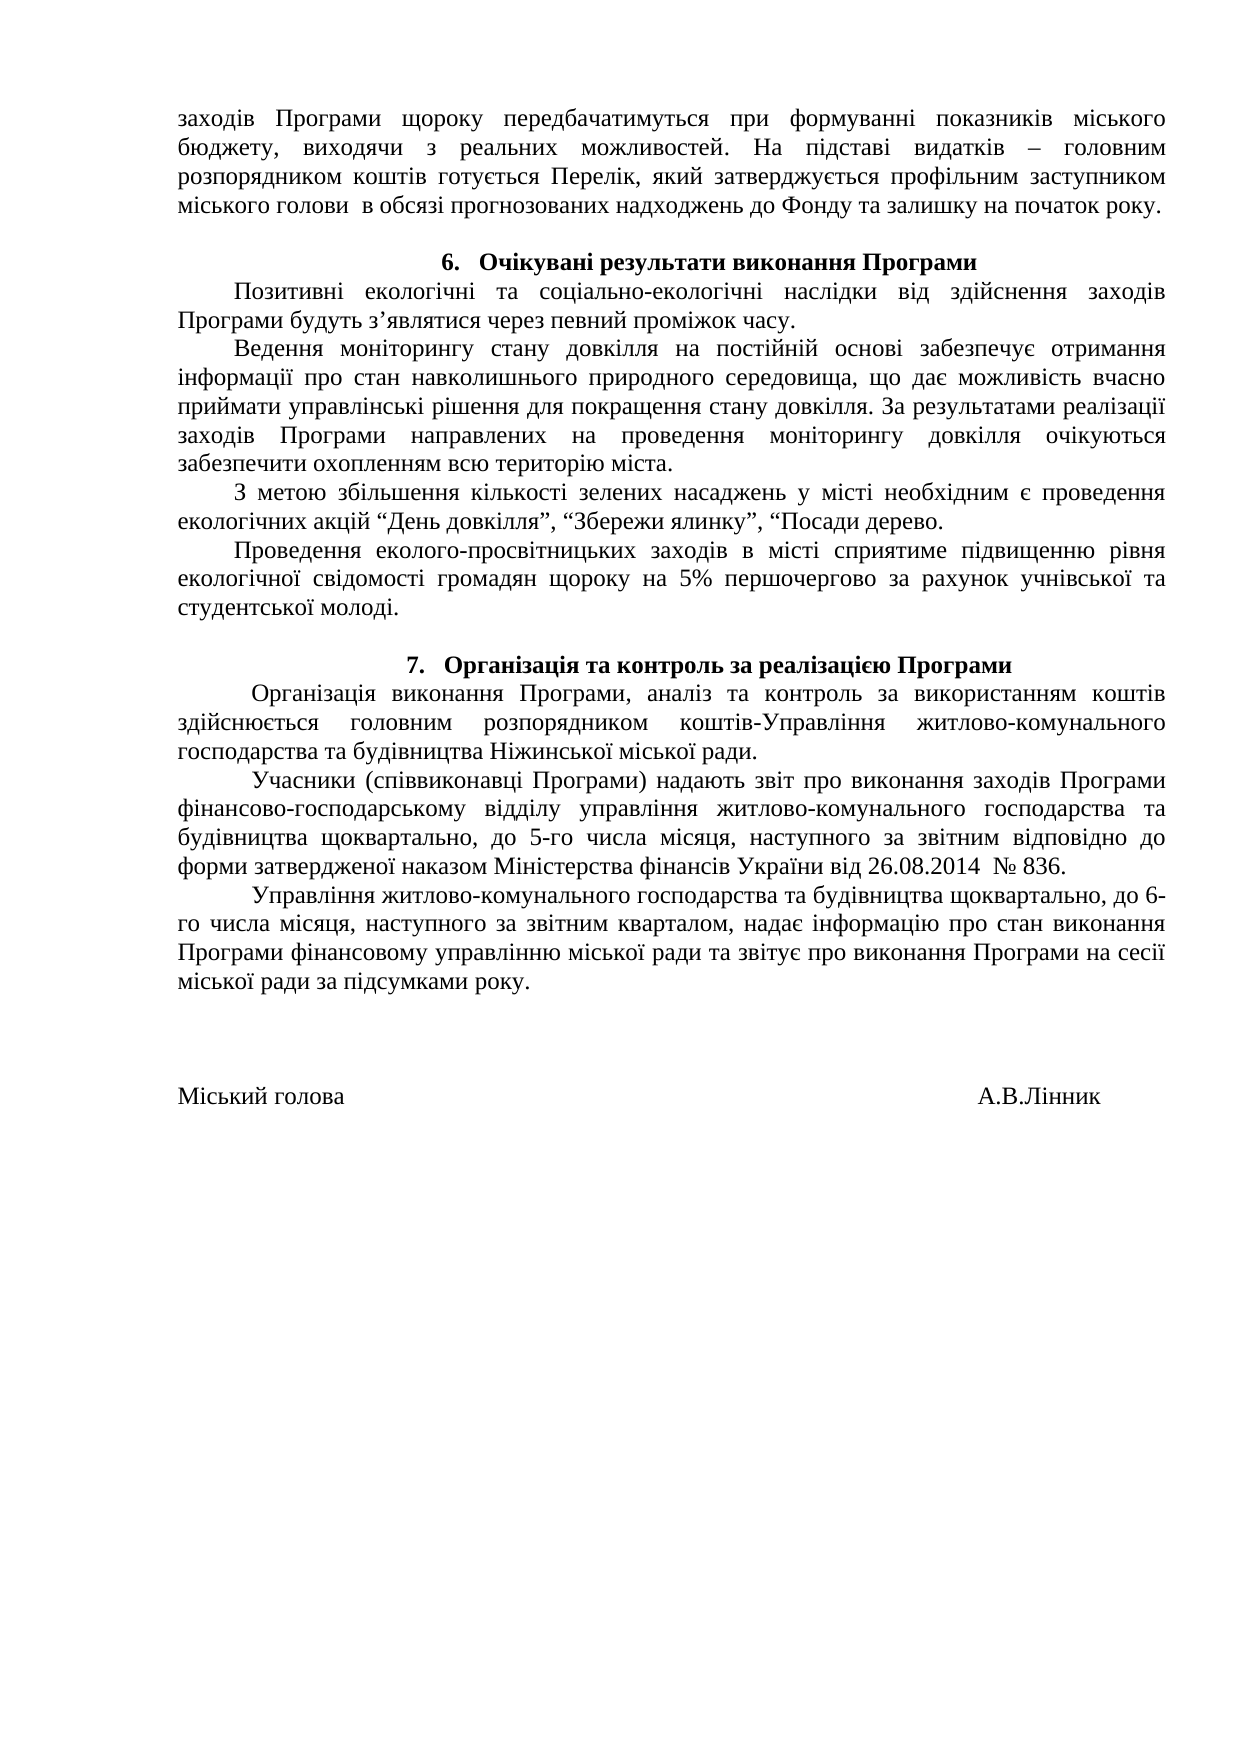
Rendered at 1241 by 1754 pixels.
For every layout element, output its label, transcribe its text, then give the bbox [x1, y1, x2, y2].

text З метою збільшення кількості зелених насаджень у місті необхідним є проведення екологічних акцій “День довкілля”, “Збережи ялинку”, “Посади дерево. [177, 477, 1167, 535]
text Ведення моніторингу стану довкілля на постійній основі забезпечує отримання інформації про стан навколишнього природного середовища, що дає можливість вчасно приймати управлінські рішення для покращення стану довкілля. За результатами реалізації заходів Програми направлених на проведення моніторингу довкілля очікуються забезпечити охопленням всю територію міста. [177, 333, 1167, 477]
text Проведення еколого-просвітницьких заходів в місті сприятиме підвищенню рівня екологічної свідомості громадян щороку на 5% першочергово за рахунок учнівської та студентської молоді. [177, 535, 1167, 621]
text Учасники (співвиконавці Програми) надають звіт про виконання заходів Програми фінансово-господарському відділу управління житлово-комунального господарства та будівництва щоквартально, до 5-го числа місяця, наступного за звітним відповідно до форми затвердженої наказом Міністерства фінансів України від 26.08.2014 № 836. [177, 765, 1167, 880]
text Міський голова А.В.Лінник [177, 1081, 1167, 1110]
list Організація та контроль за реалізацією Програми [252, 650, 1167, 678]
list Очікувані результати виконання Програми [252, 247, 1167, 276]
text Управління житлово-комунального господарства та будівництва щоквартально, до 6-го числа місяця, наступного за звітним кварталом, надає інформацію про стан виконання Програми фінансовому управлінню міської ради та звітує про виконання Програми на сесії міської ради за підсумками року. [177, 880, 1167, 995]
text Позитивні екологічні та соціально-екологічні наслідки від здійснення заходів Програми будуть з’являтися через певний проміжок часу. [177, 276, 1167, 333]
text Організація виконання Програми, аналіз та контроль за використанням коштів здійснюється головним розпорядником коштів-Управління житлово-комунального господарства та будівництва Ніжинської міської ради. [177, 678, 1167, 765]
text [177, 103, 1167, 218]
